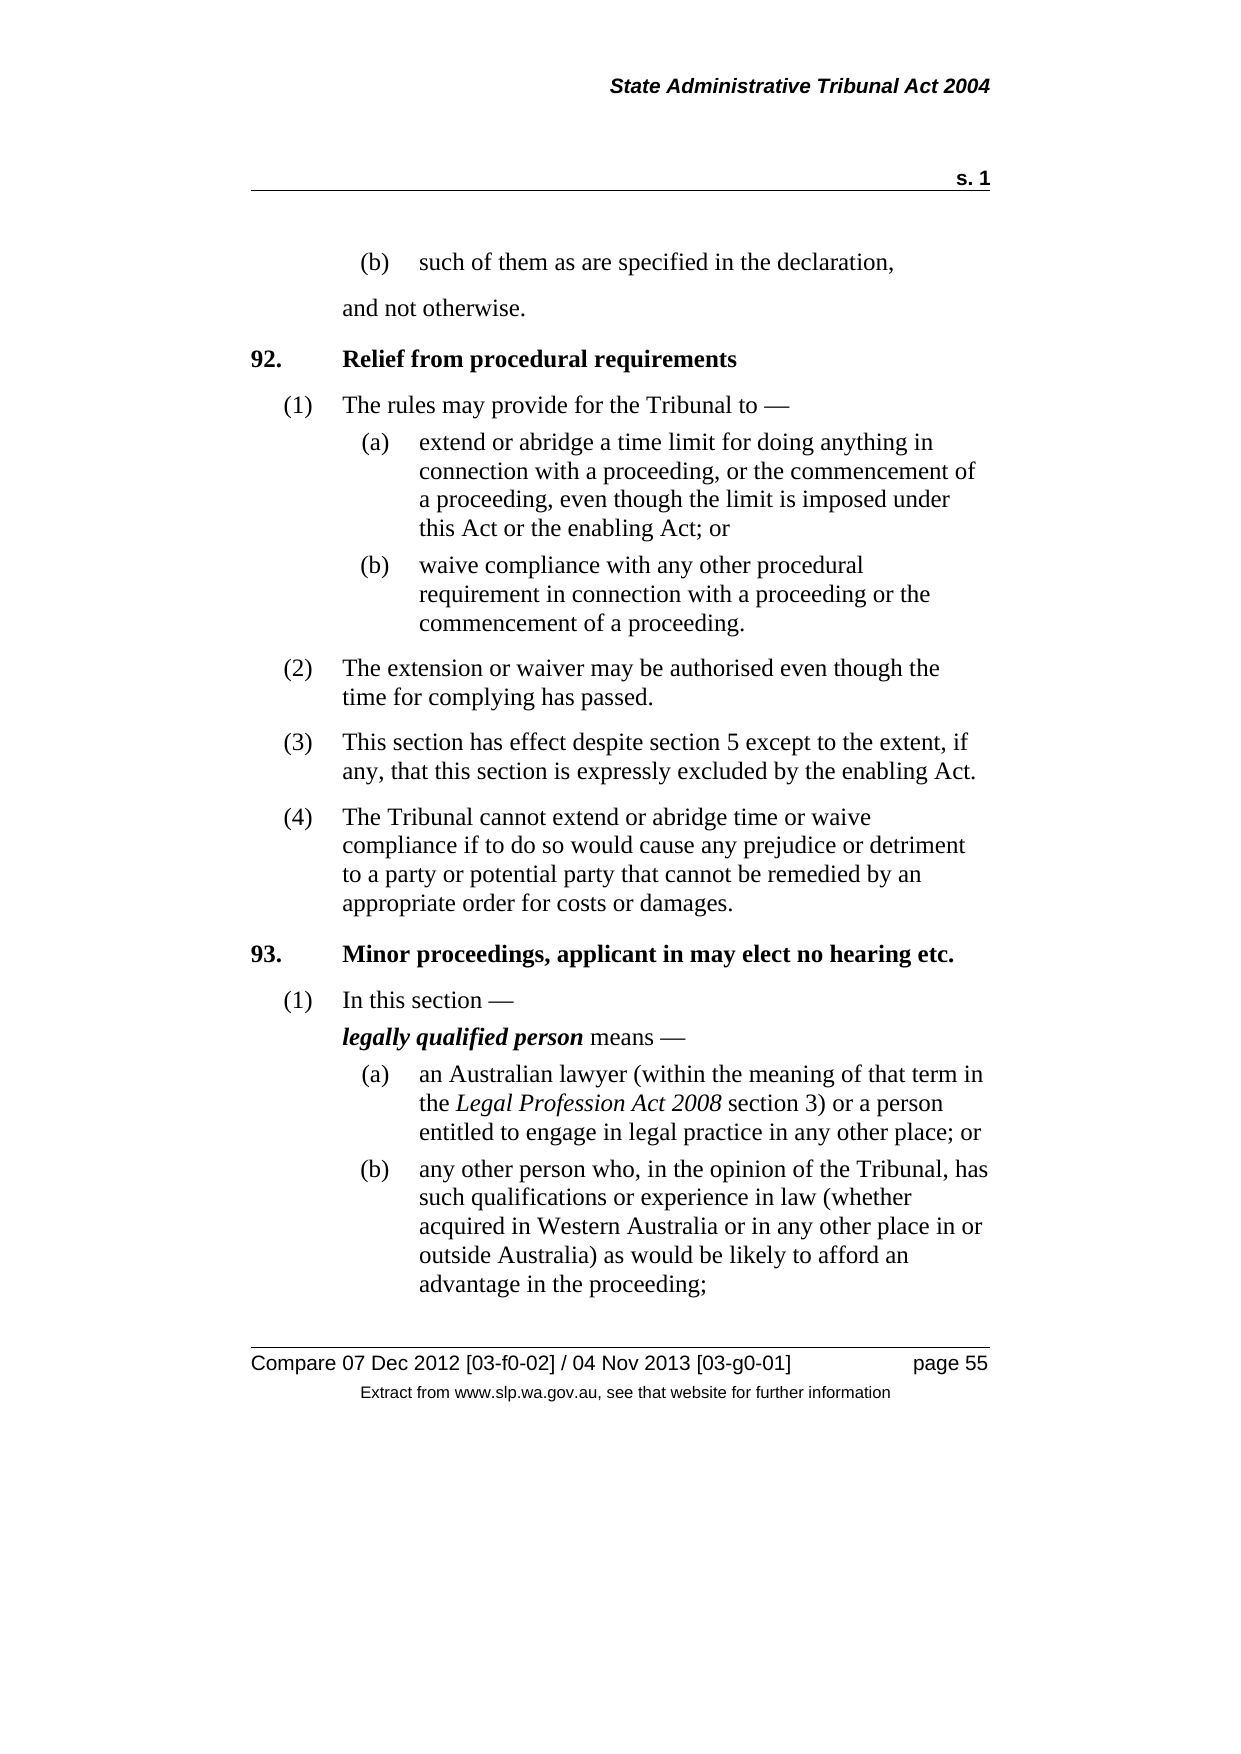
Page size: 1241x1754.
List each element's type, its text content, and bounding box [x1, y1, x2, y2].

text and not otherwise. [251, 293, 990, 322]
text (4) The Tribunal cannot extend or abridge time or waive compliance if to do so would cause any prejudice or detriment to a party or potential party that cannot be remedied by an appropriate order for costs or damages. [251, 802, 990, 917]
text legally qualified person means — [251, 1022, 990, 1051]
text (b) any other person who, in the opinion of the Tribunal, has such qualifications or experience in law (whether acquired in or in any other place in or outside ) as would be likely to afford an advantage in the proceeding; [251, 1154, 990, 1297]
text (1) In this section — [251, 985, 990, 1014]
text (a) an Australian lawyer (within the meaning of that term in the Legal Profession Act 2008 section 3) or a person entitled to engage in legal practice in any other place; or [251, 1059, 990, 1145]
subtitle 93. Minor proceedings, applicant in may elect no hearing etc. [251, 939, 990, 968]
text (1) The rules may provide for the Tribunal to — [251, 390, 990, 419]
text (b) such of them as are specified in the declaration, [251, 247, 990, 276]
text (a) extend or abridge a time limit for doing anything in connection with a proceeding, or the commencement of a proceeding, even though the limit is imposed under this Act or the enabling Act; or [251, 427, 990, 542]
text (b) waive compliance with any other procedural requirement in connection with a proceeding or the commencement of a proceeding. [251, 550, 990, 637]
text (2) The extension or waiver may be authorised even though the time for complying has passed. [251, 653, 990, 711]
text (3) This section has effect despite section 5 except to the extent, if any, that this section is expressly excluded by the enabling Act. [251, 727, 990, 785]
subtitle 92. Relief from procedural requirements [251, 344, 990, 373]
